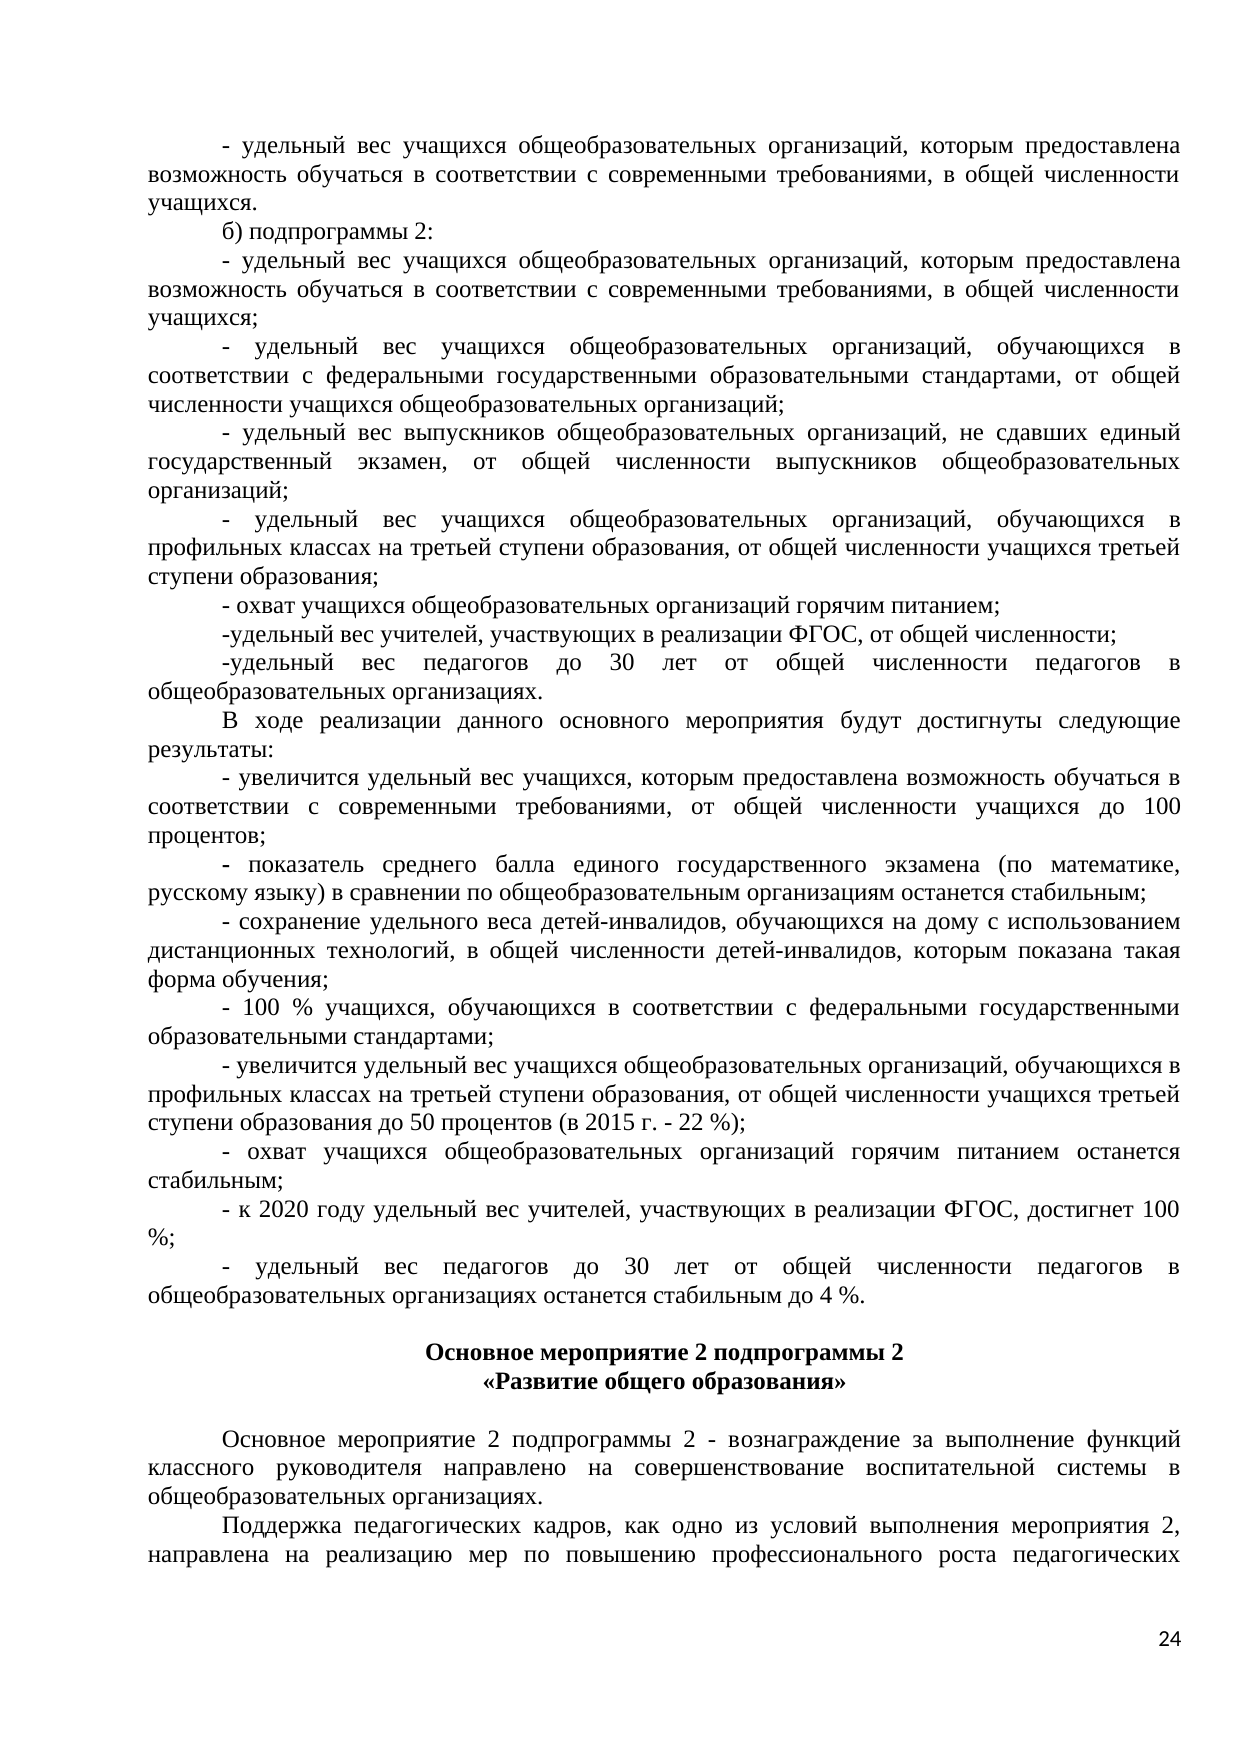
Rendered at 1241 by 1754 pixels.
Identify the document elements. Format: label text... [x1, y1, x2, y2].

text - удельный вес учащихся общеобразовательных организаций, обучающихся в соответствии с федеральными государственными образовательными стандартами, от общей численности учащихся общеобразовательных организаций; [148, 331, 1181, 417]
text -удельный вес педагогов до 30 лет от общей численности педагогов в общеобразовательных организациях. [148, 647, 1181, 705]
text - удельный вес выпускников общеобразовательных организаций, не сдавших единый государственный экзамен, от общей численности выпускников общеобразовательных организаций; [148, 417, 1181, 504]
text Основное мероприятие 2 подпрограммы 2 - вознаграждение за выполнение функций классного руководителя направлено на совершенствование воспитательной системы в общеобразовательных организациях. [148, 1424, 1181, 1510]
text -удельный вес учителей, участвующих в реализации ФГОС, от общей численности; [148, 619, 1181, 647]
text - сохранение удельного веса детей-инвалидов, обучающихся на дому с использованием дистанционных технологий, в общей численности детей-инвалидов, которым показана такая форма обучения; [148, 906, 1181, 992]
text - охват учащихся общеобразовательных организаций горячим питанием останется стабильным; [148, 1136, 1181, 1194]
text «Развитие общего образования» [148, 1366, 1181, 1395]
text Основное мероприятие 2 подпрограммы 2 [148, 1337, 1181, 1366]
text - увеличится удельный вес учащихся общеобразовательных организаций, обучающихся в профильных классах на третьей ступени образования, от общей численности учащихся третьей ступени образования до 50 процентов (в 2015 г. - 22 %); [148, 1050, 1181, 1136]
text - к 2020 году удельный вес учителей, участвующих в реализации ФГОС, достигнет 100 %; [148, 1194, 1181, 1251]
text - удельный вес учащихся общеобразовательных организаций, обучающихся в профильных классах на третьей ступени образования, от общей численности учащихся третьей ступени образования; [148, 504, 1181, 590]
text - удельный вес педагогов до 30 лет от общей численности педагогов в общеобразовательных организациях останется стабильным до 4 %. [148, 1251, 1181, 1309]
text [148, 1510, 1181, 1567]
text В ходе реализации данного основного мероприятия будут достигнуты следующие результаты: [148, 705, 1181, 762]
text - увеличится удельный вес учащихся, которым предоставлена возможность обучаться в соответствии с современными требованиями, от общей численности учащихся до 100 процентов; [148, 762, 1181, 849]
text - охват учащихся общеобразовательных организаций горячим питанием; [148, 590, 1181, 619]
text - удельный вес учащихся общеобразовательных организаций, которым предоставлена возможность обучаться в соответствии с современными требованиями, в общей численности учащихся; [148, 245, 1181, 331]
text б) подпрограммы 2: [148, 216, 1181, 245]
text - 100 % учащихся, обучающихся в соответствии с федеральными государственными образовательными стандартами; [148, 992, 1181, 1050]
text - показатель среднего балла единого государственного экзамена (по математике, русскому языку) в сравнении по общеобразовательным организациям останется стабильным; [148, 849, 1181, 906]
text - удельный вес учащихся общеобразовательных организаций, которым предоставлена возможность обучаться в соответствии с современными требованиями, в общей численности учащихся. [148, 130, 1181, 216]
